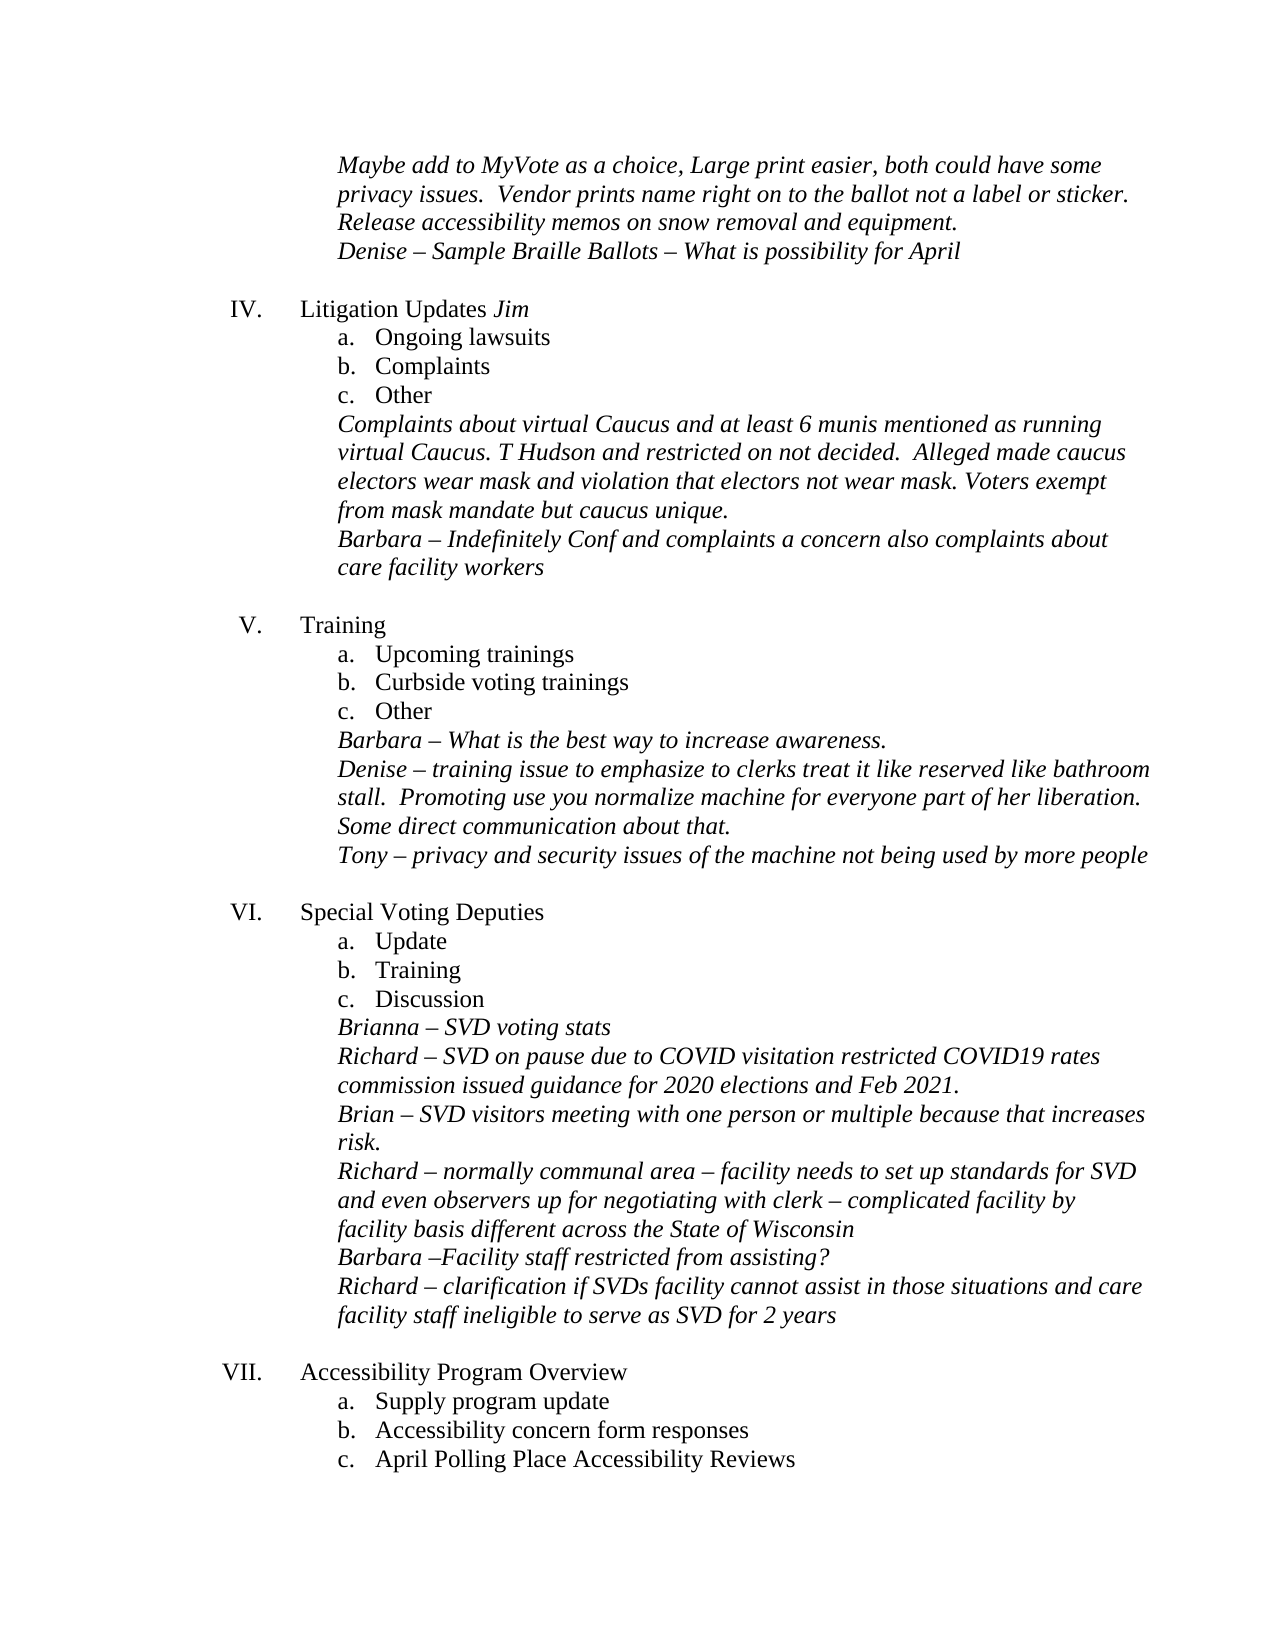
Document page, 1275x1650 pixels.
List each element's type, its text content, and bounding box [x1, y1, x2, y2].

list Training [197, 610, 1153, 639]
list April Polling Place Accessibility Reviews [300, 1444, 1153, 1472]
list Denise – training issue to emphasize to clerks treat it like reserved like bathroom stall. Promoting use you normalize machine for everyone part of her liberation. Some direct communication about that. [337, 754, 1153, 840]
list Update [300, 926, 1153, 955]
list Richard – normally communal area – facility needs to set up standards for SVD and even observers up for negotiating with clerk – complicated facility by facility basis different across the State of Wisconsin Barbara –Facility staff restricted from assisting? [337, 1156, 1153, 1271]
list Accessibility Program Overview [197, 1357, 1153, 1386]
list Barbara – What is the best way to increase awareness. [337, 725, 1153, 754]
list Other [300, 696, 1153, 725]
list Accessibility concern form responses [300, 1415, 1153, 1444]
list Barbara – Indefinitely Conf and complaints a concern also complaints about care facility workers [337, 524, 1153, 581]
list Other [300, 380, 1153, 409]
list Complaints [300, 351, 1153, 380]
list Curbside voting trainings [300, 667, 1153, 696]
list Ongoing lawsuits [300, 322, 1153, 351]
list Brian – SVD visitors meeting with one person or multiple because that increases risk. [337, 1099, 1153, 1156]
list Special Voting Deputies [197, 897, 1153, 926]
list Training [300, 955, 1153, 984]
list Litigation Updates Jim [197, 294, 1153, 322]
list Richard – SVD on pause due to COVID visitation restricted COVID19 rates commission issued guidance for 2020 elections and Feb 2021. [337, 1041, 1153, 1099]
list Denise – Sample Braille Ballots – What is possibility for April [337, 236, 1153, 294]
list Tony – privacy and security issues of the machine not being used by more people [337, 840, 1153, 869]
list Brianna – SVD voting stats [337, 1012, 1153, 1041]
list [337, 150, 1153, 236]
list Discussion [300, 984, 1153, 1012]
list Supply program update [300, 1386, 1153, 1415]
list Complaints about virtual Caucus and at least 6 munis mentioned as running virtual Caucus. T Hudson and restricted on not decided. Alleged made caucus electors wear mask and violation that electors not wear mask. Voters exempt from mask mandate but caucus unique. [337, 409, 1153, 524]
list Upcoming trainings [300, 639, 1153, 667]
list Richard – clarification if SVDs facility cannot assist in those situations and care facility staff ineligible to serve as SVD for 2 years [337, 1271, 1153, 1329]
